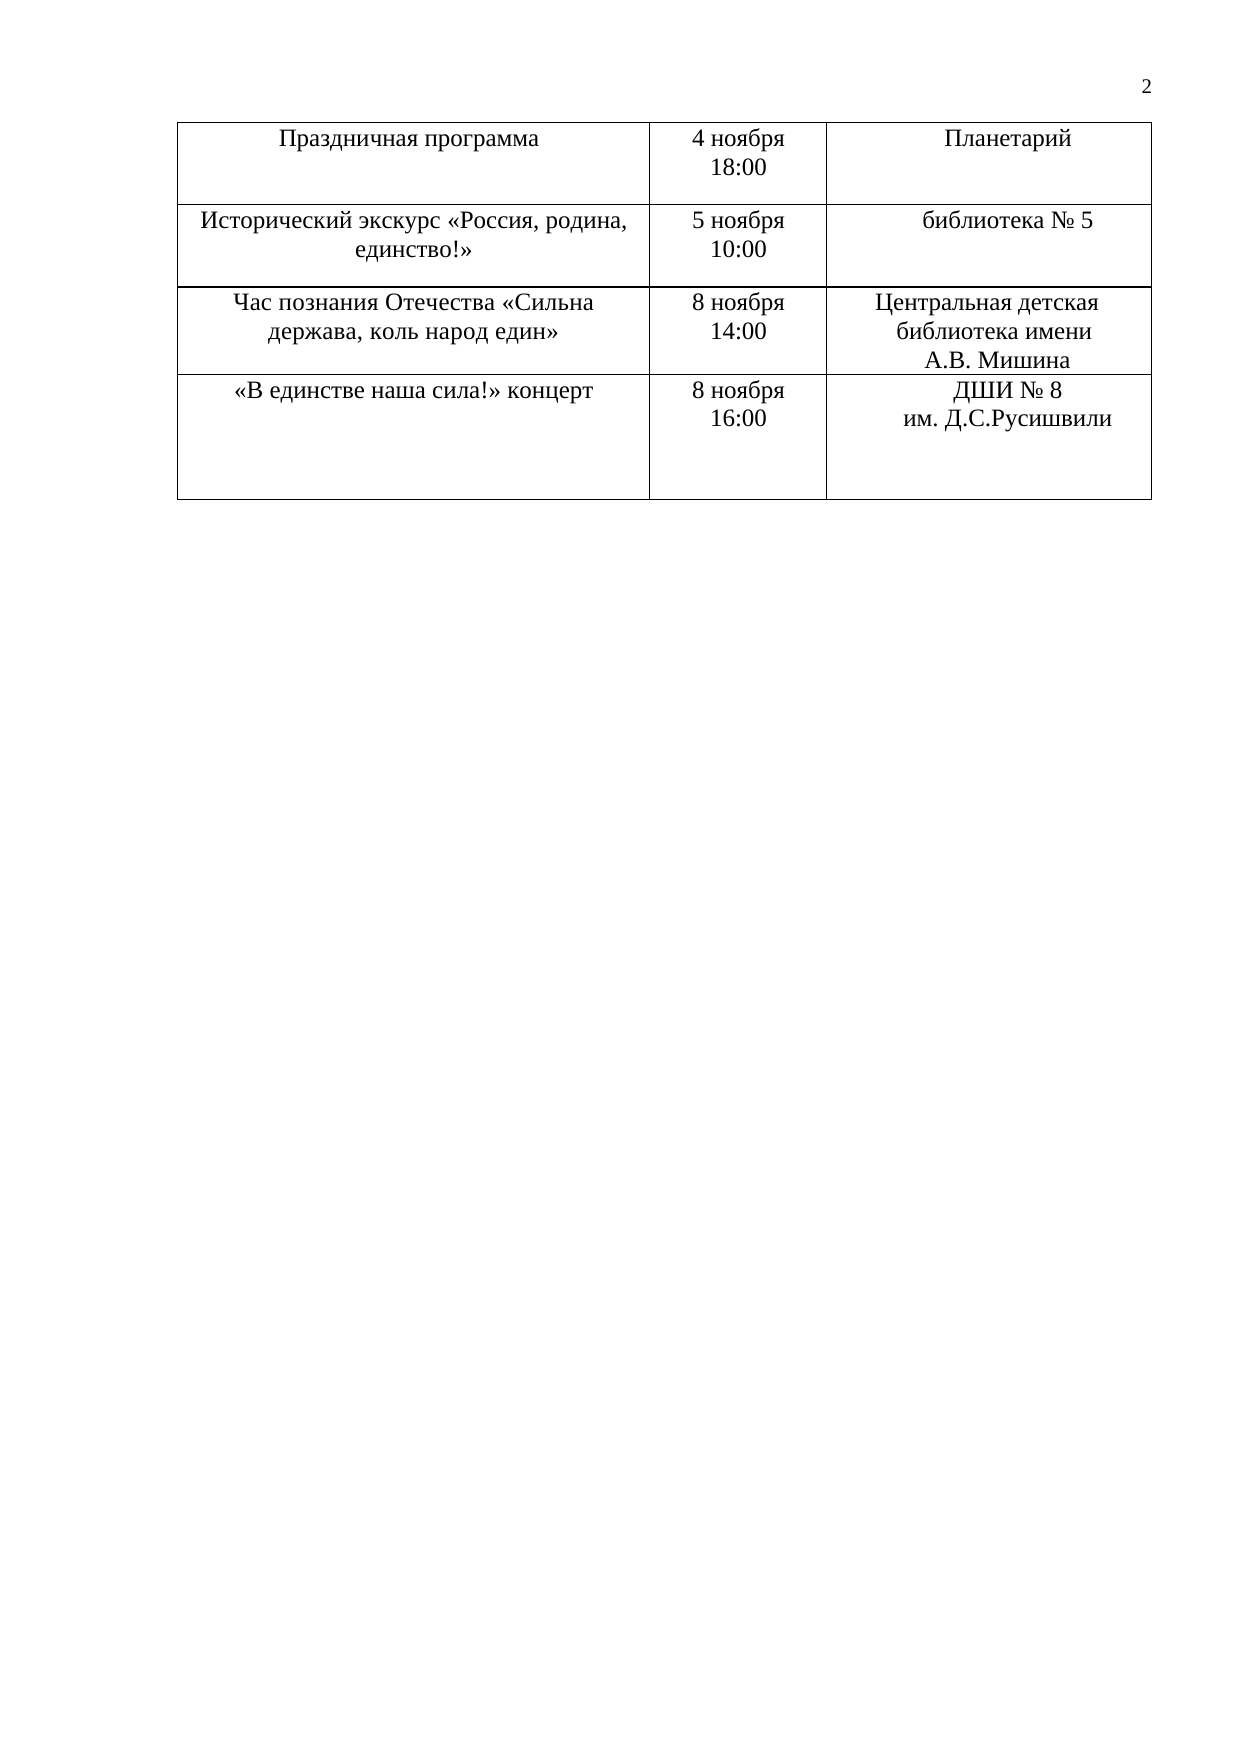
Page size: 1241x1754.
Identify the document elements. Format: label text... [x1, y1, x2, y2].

table_cell 5 ноября 10:00 [650, 205, 826, 286]
table_cell библиотека № 5 [827, 205, 1151, 286]
table_cell Праздничная программа [178, 123, 649, 204]
table_cell Планетарий [827, 123, 1151, 204]
table_cell 8 ноября 16:00 [650, 375, 826, 498]
table_cell «В единстве наша сила!» концерт [178, 375, 649, 498]
table_cell 4 ноября 18:00 [650, 123, 826, 204]
table_cell Центральная детская библиотека имени А.В. Мишина [827, 288, 1151, 374]
table_cell ДШИ № 8 им. Д.С.Русишвили [827, 375, 1151, 498]
table_cell Исторический экскурс «Россия, родина, единство!» [178, 205, 649, 286]
table_cell 8 ноября 14:00 [650, 288, 826, 374]
table_cell Час познания Отечества «Сильна держава, коль народ един» [178, 288, 649, 374]
